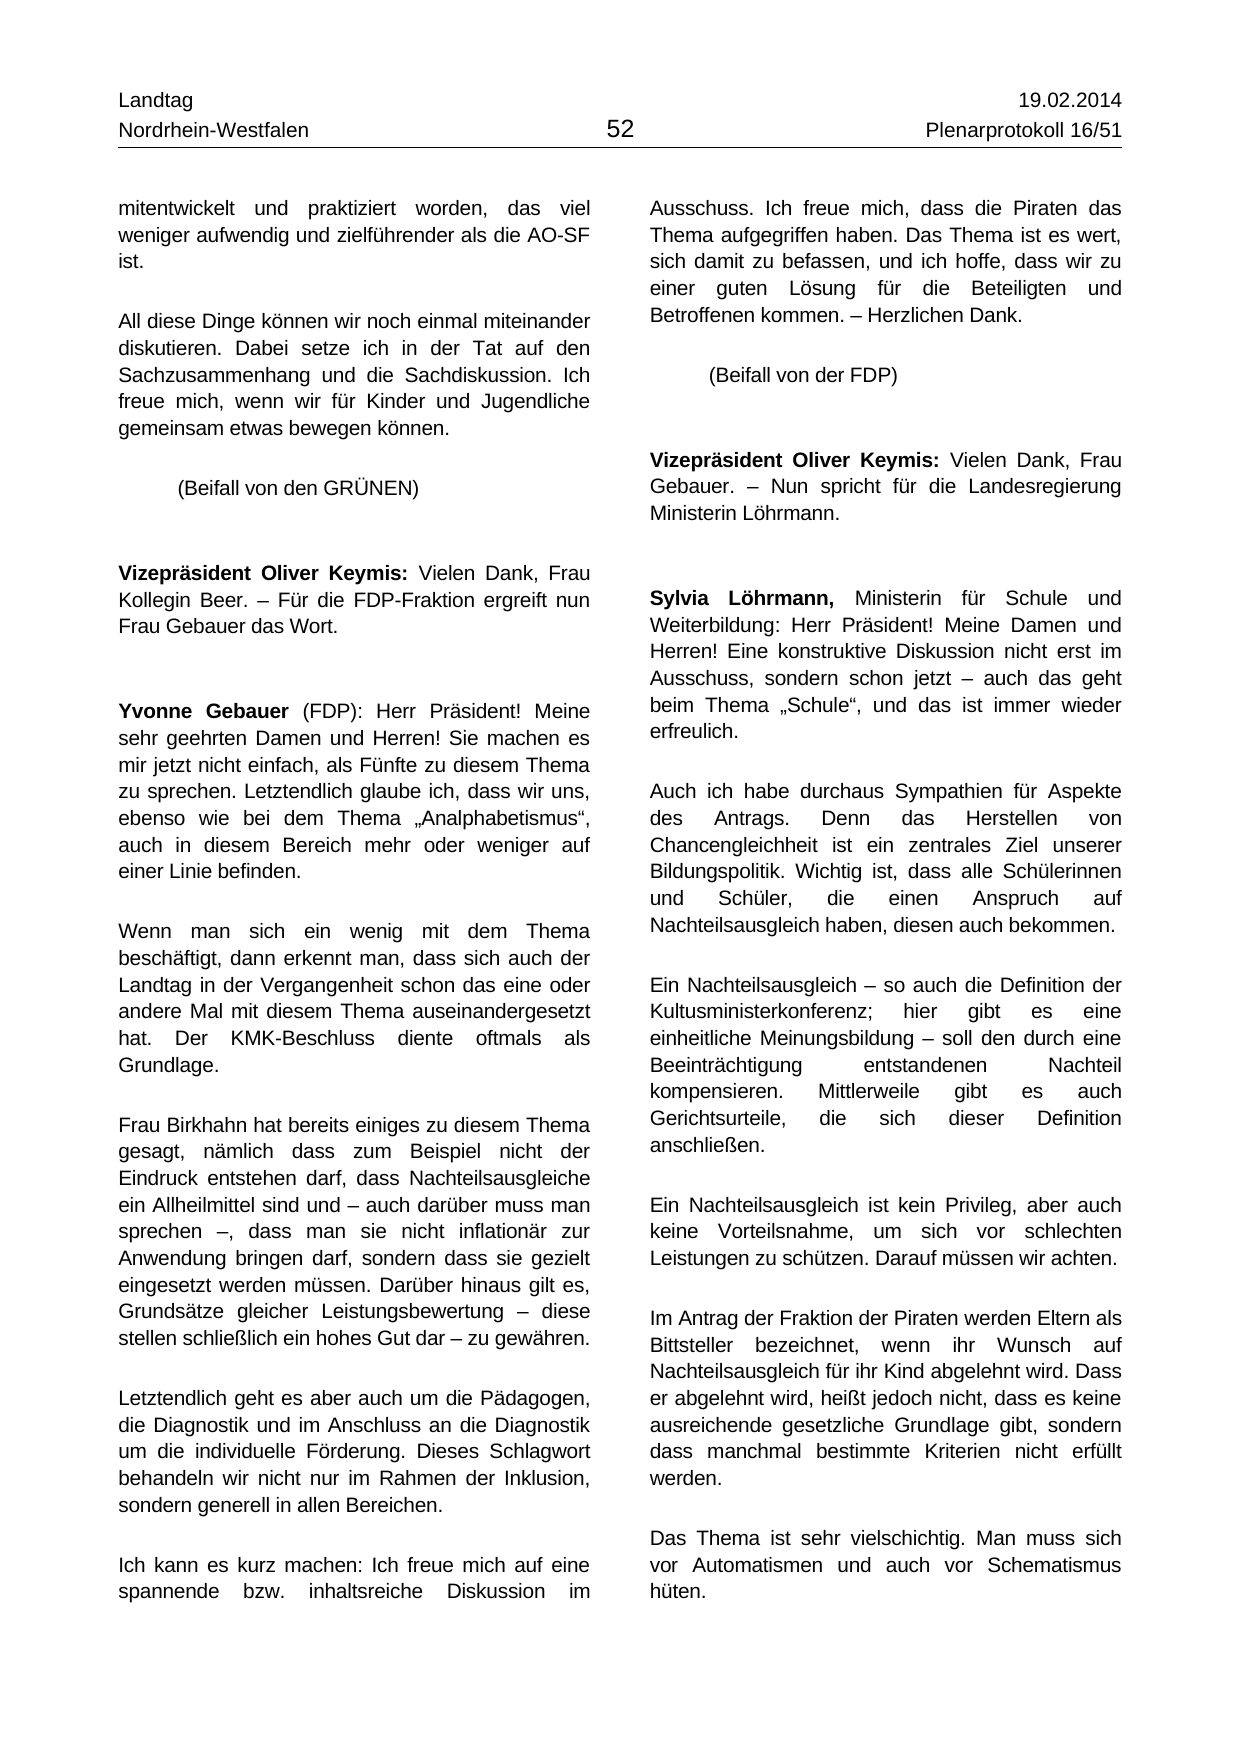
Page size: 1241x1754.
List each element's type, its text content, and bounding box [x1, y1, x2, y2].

text (Beifall von der FDP) [709, 363, 1122, 387]
text (Beifall von den GRÜNEN) [177, 477, 591, 500]
text Vizepräsident Oliver Keymis: Vielen Dank, Frau Gebauer. – Nun spricht für die Landesregierung Ministerin Löhrmann. [649, 448, 1122, 525]
text Das Thema ist sehr vielschichtig. Man muss sich vor Automatismen und auch vor Schematismus hüten. [649, 1527, 1122, 1603]
text Sylvia Löhrmann, Ministerin für Schule und Weiterbildung: Herr Präsident! Meine Damen und Herren! Eine konstruktive Diskussion nicht erst im Ausschuss, sondern schon jetzt – auch das geht beim Thema „Schule“, und das ist immer wieder erfreulich. [649, 587, 1122, 743]
text Frau Birkhahn hat bereits einiges zu diesem Thema gesagt, nämlich dass zum Beispiel nicht der Eindruck entstehen darf, dass Nachteilsausgleiche ein Allheilmittel sind und – auch darüber muss man sprechen –, dass man sie nicht inflationär zur Anwendung bringen darf, sondern dass sie gezielt eingesetzt werden müssen. Darüber hinaus gilt es, Grundsätze gleicher Leistungsbewertung – diese stellen schließlich ein hohes Gut dar – zu gewähren. [118, 1113, 591, 1350]
text Yvonne Gebauer (FDP): Herr Präsident! Meine sehr geehrten Damen und Herren! Sie machen es mir jetzt nicht einfach, als Fünfte zu diesem Thema zu sprechen. Letztendlich glaube ich, dass wir uns, ebenso wie bei dem Thema „Analphabetismus“, auch in diesem Bereich mehr oder weniger auf einer Linie befinden. [118, 700, 591, 883]
text All diese Dinge können wir noch einmal miteinander diskutieren. Dabei setze ich in der Tat auf den Sachzusammenhang und die Sachdiskussion. Ich freue mich, wenn wir für Kinder und Jugendliche gemeinsam etwas bewegen können. [118, 310, 591, 440]
text Wenn man sich ein wenig mit dem Thema beschäftigt, dann erkennt man, dass sich auch der Landtag in der Vergangenheit schon das eine oder andere Mal mit diesem Thema auseinandergesetzt hat. Der KMK-Beschluss diente oftmals als Grundlage. [118, 920, 591, 1077]
text Auch ich habe durchaus Sympathien für Aspekte des Antrags. Denn das Herstellen von Chancengleichheit ist ein zentrales Ziel unserer Bildungspolitik. Wichtig ist, dass alle Schülerinnen und Schüler, die einen Anspruch auf Nachteilsausgleich haben, diesen auch bekommen. [649, 780, 1122, 937]
text Ein Nachteilsausgleich ist kein Privileg, aber auch keine Vorteilsnahme, um sich vor schlechten Leistungen zu schützen. Darauf müssen wir achten. [649, 1193, 1122, 1270]
text Letztendlich geht es aber auch um die Pädagogen, die Diagnostik und im Anschluss an die Diagnostik um die individuelle Förderung. Dieses Schlagwort behandeln wir nicht nur im Rahmen der Inklusion, sondern generell in allen Bereichen. [118, 1387, 591, 1517]
text Vizepräsident Oliver Keymis: Vielen Dank, Frau Kollegin Beer. – Für die FDP-Fraktion ergreift nun Frau Gebauer das Wort. [118, 562, 591, 638]
text Ich kann es kurz machen: Ich freue mich auf eine spannende bzw. inhaltsreiche Diskussion im Ausschuss. Ich freue mich, dass die Piraten das Thema aufgegriffen haben. Das Thema ist es wert, sich damit zu befassen, und ich hoffe, dass wir zu einer guten Lösung für die Beteiligten und Betroffenen kommen. – Herzlichen Dank. [118, 1553, 591, 1603]
text Ich kann es kurz machen: Ich freue mich auf eine spannende bzw. inhaltsreiche Diskussion im Ausschuss. Ich freue mich, dass die Piraten das Thema aufgegriffen haben. Das Thema ist es wert, sich damit zu befassen, und ich hoffe, dass wir zu einer guten Lösung für die Beteiligten und Betroffenen kommen. – Herzlichen Dank. [649, 197, 1122, 327]
text Im Antrag der Fraktion der Piraten werden Eltern als Bittsteller bezeichnet, wenn ihr Wunsch auf Nachteilsausgleich für ihr Kind abgelehnt wird. Dass er abgelehnt wird, heißt jedoch nicht, dass es keine ausreichende gesetzliche Grundlage gibt, sondern dass manchmal bestimmte Kriterien nicht erfüllt werden. [649, 1307, 1122, 1490]
text Ein Nachteilsausgleich – so auch die Definition der Kultusministerkonferenz; hier gibt es eine einheitliche Meinungsbildung – soll den durch eine Beeinträchtigung entstandenen Nachteil kompensieren. Mittlerweile gibt es auch Gerichtsurteile, die sich dieser Definition anschließen. [649, 973, 1122, 1157]
